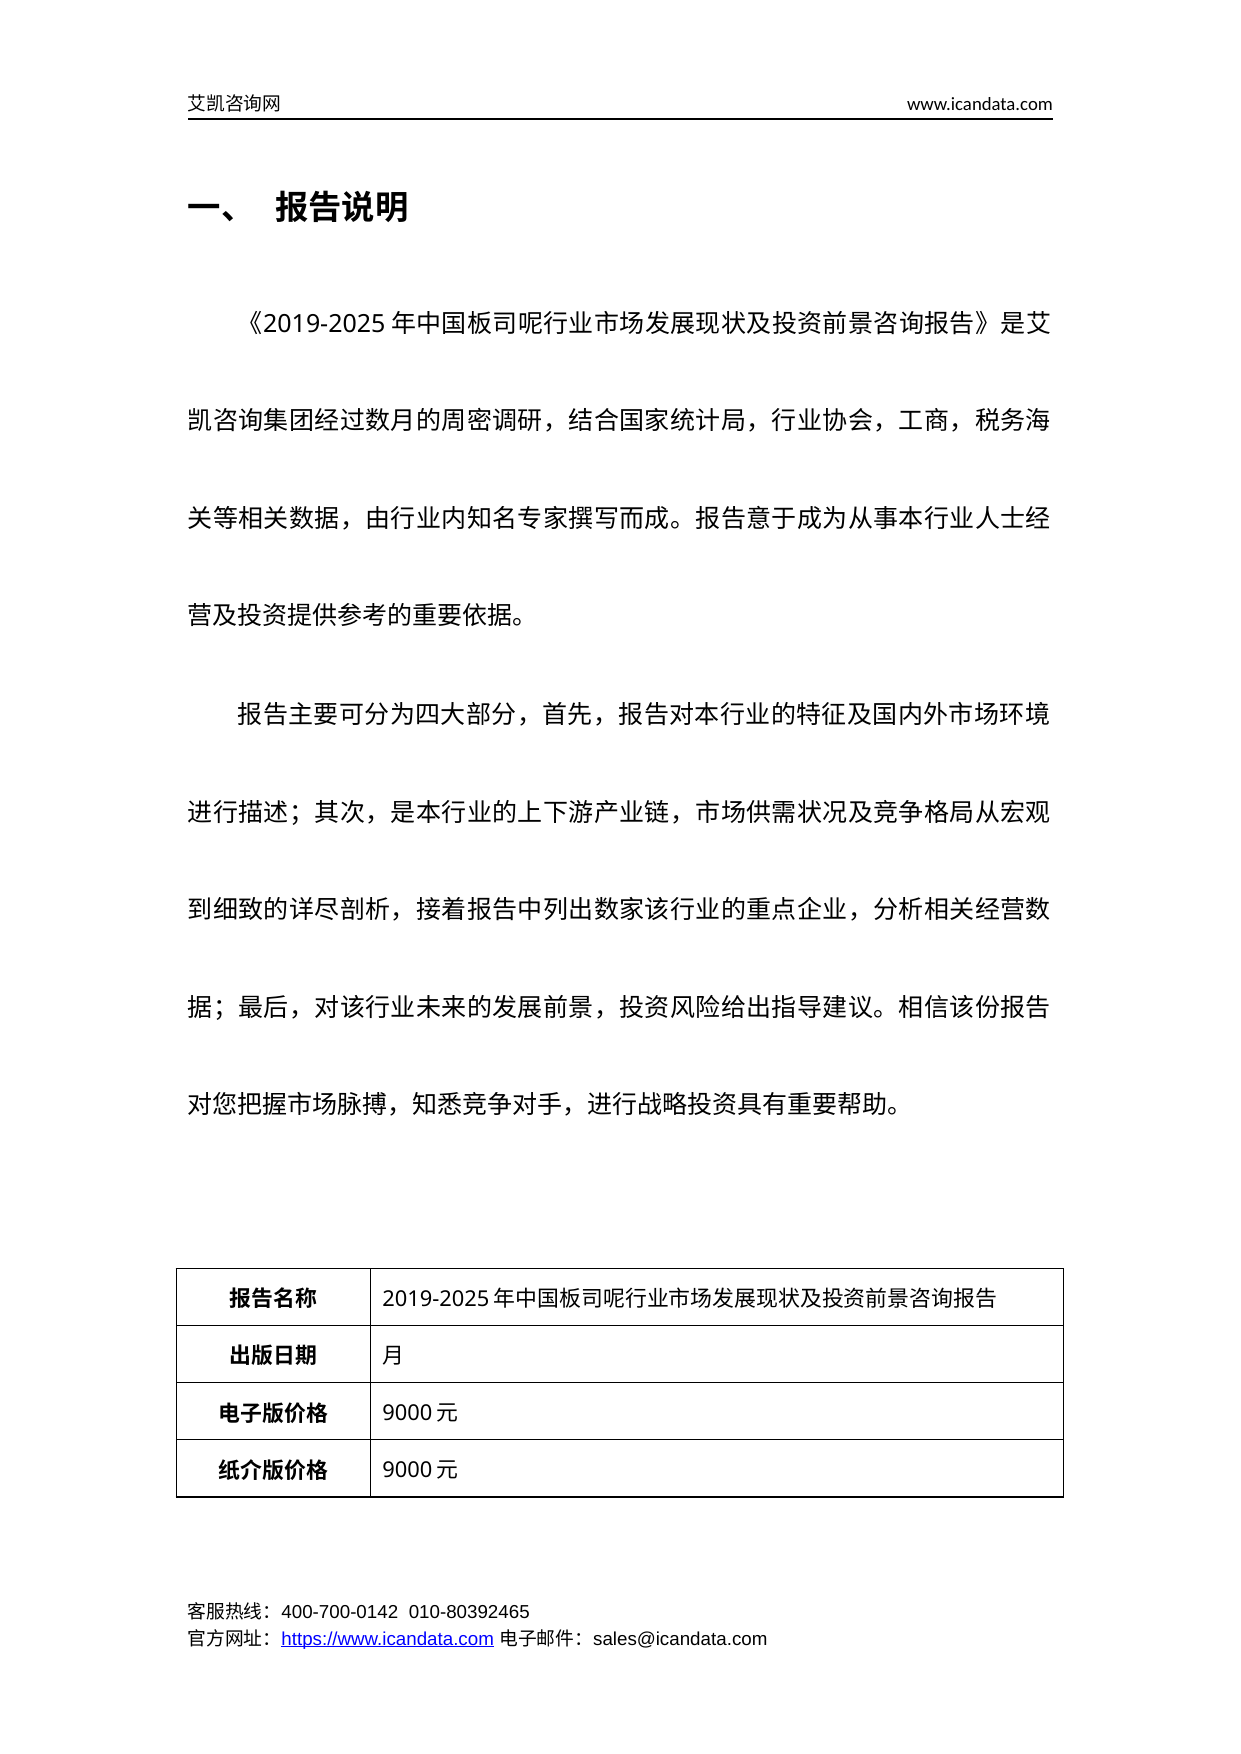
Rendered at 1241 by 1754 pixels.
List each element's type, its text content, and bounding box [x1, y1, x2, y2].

text 报告主要可分为四大部分，首先，报告对本行业的特征及国内外市场环境进行描述；其次，是本行业的上下游产业链，市场供需状况及竞争格局从宏观到细致的详尽剖析，接着报告中列出数家该行业的重点企业，分析相关经营数据；最后，对该行业未来的发展前景，投资风险给出指导建议。相信该份报告对您把握市场脉搏，知悉竞争对手，进行战略投资具有重要帮助。 [187, 681, 1053, 1136]
table_cell 9000元 [371, 1383, 1063, 1439]
table_header 报告名称 [177, 1269, 370, 1325]
table_cell 电子版价格 [177, 1383, 370, 1439]
table_cell 9000元 [371, 1440, 1063, 1496]
table_header 2019-2025年中国板司呢行业市场发展现状及投资前景咨询报告 [371, 1269, 1063, 1325]
subtitle 报告说明 [187, 172, 1053, 237]
table_cell 月 [371, 1326, 1063, 1382]
text 《2019-2025年中国板司呢行业市场发展现状及投资前景咨询报告》是艾凯咨询集团经过数月的周密调研，结合国家统计局，行业协会，工商，税务海关等相关数据，由行业内知名专家撰写而成。报告意于成为从事本行业人士经营及投资提供参考的重要依据。 [187, 289, 1053, 646]
table_cell 出版日期 [177, 1326, 370, 1382]
table_cell 纸介版价格 [177, 1440, 370, 1496]
